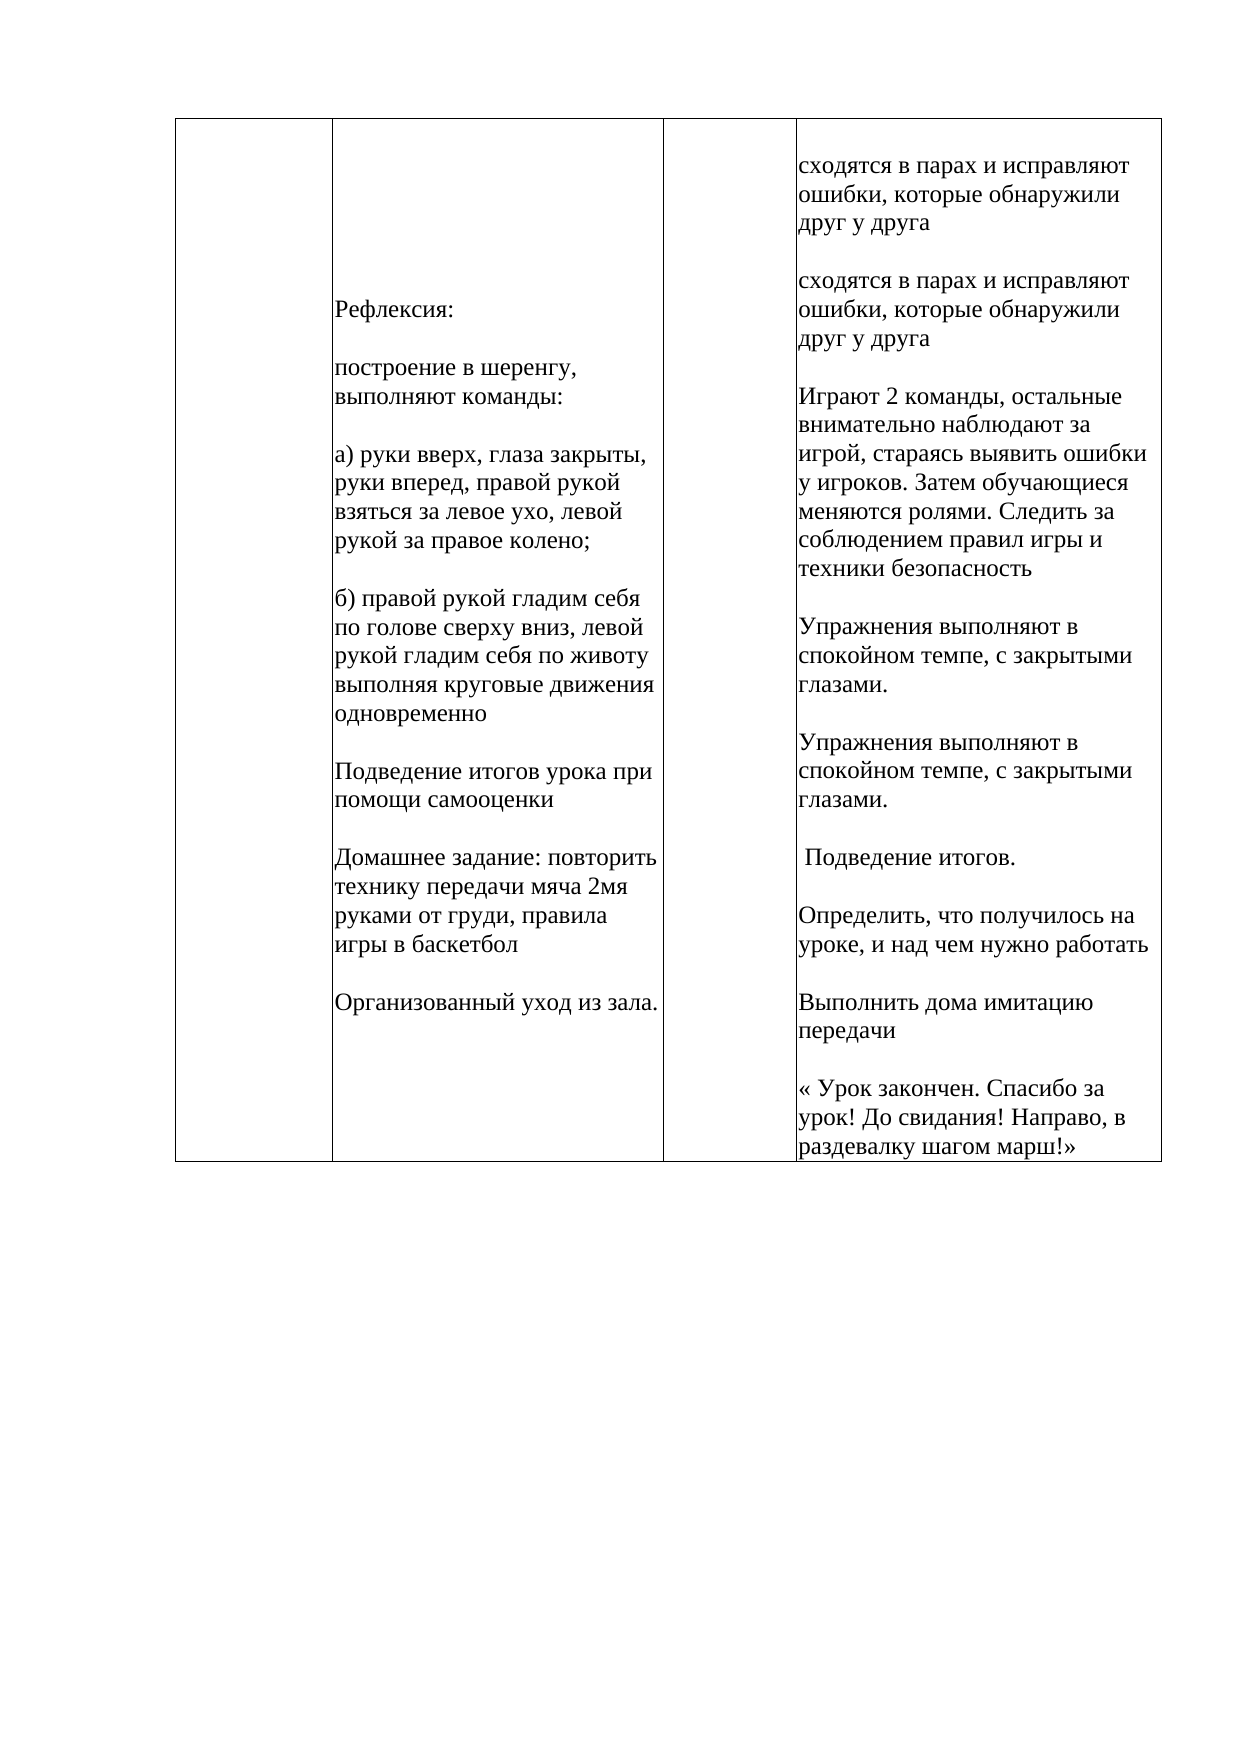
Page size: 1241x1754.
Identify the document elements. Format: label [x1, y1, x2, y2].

table_cell [176, 119, 332, 1161]
table_cell [333, 119, 663, 1161]
table_cell [664, 119, 796, 1161]
table_cell [797, 119, 1161, 1161]
